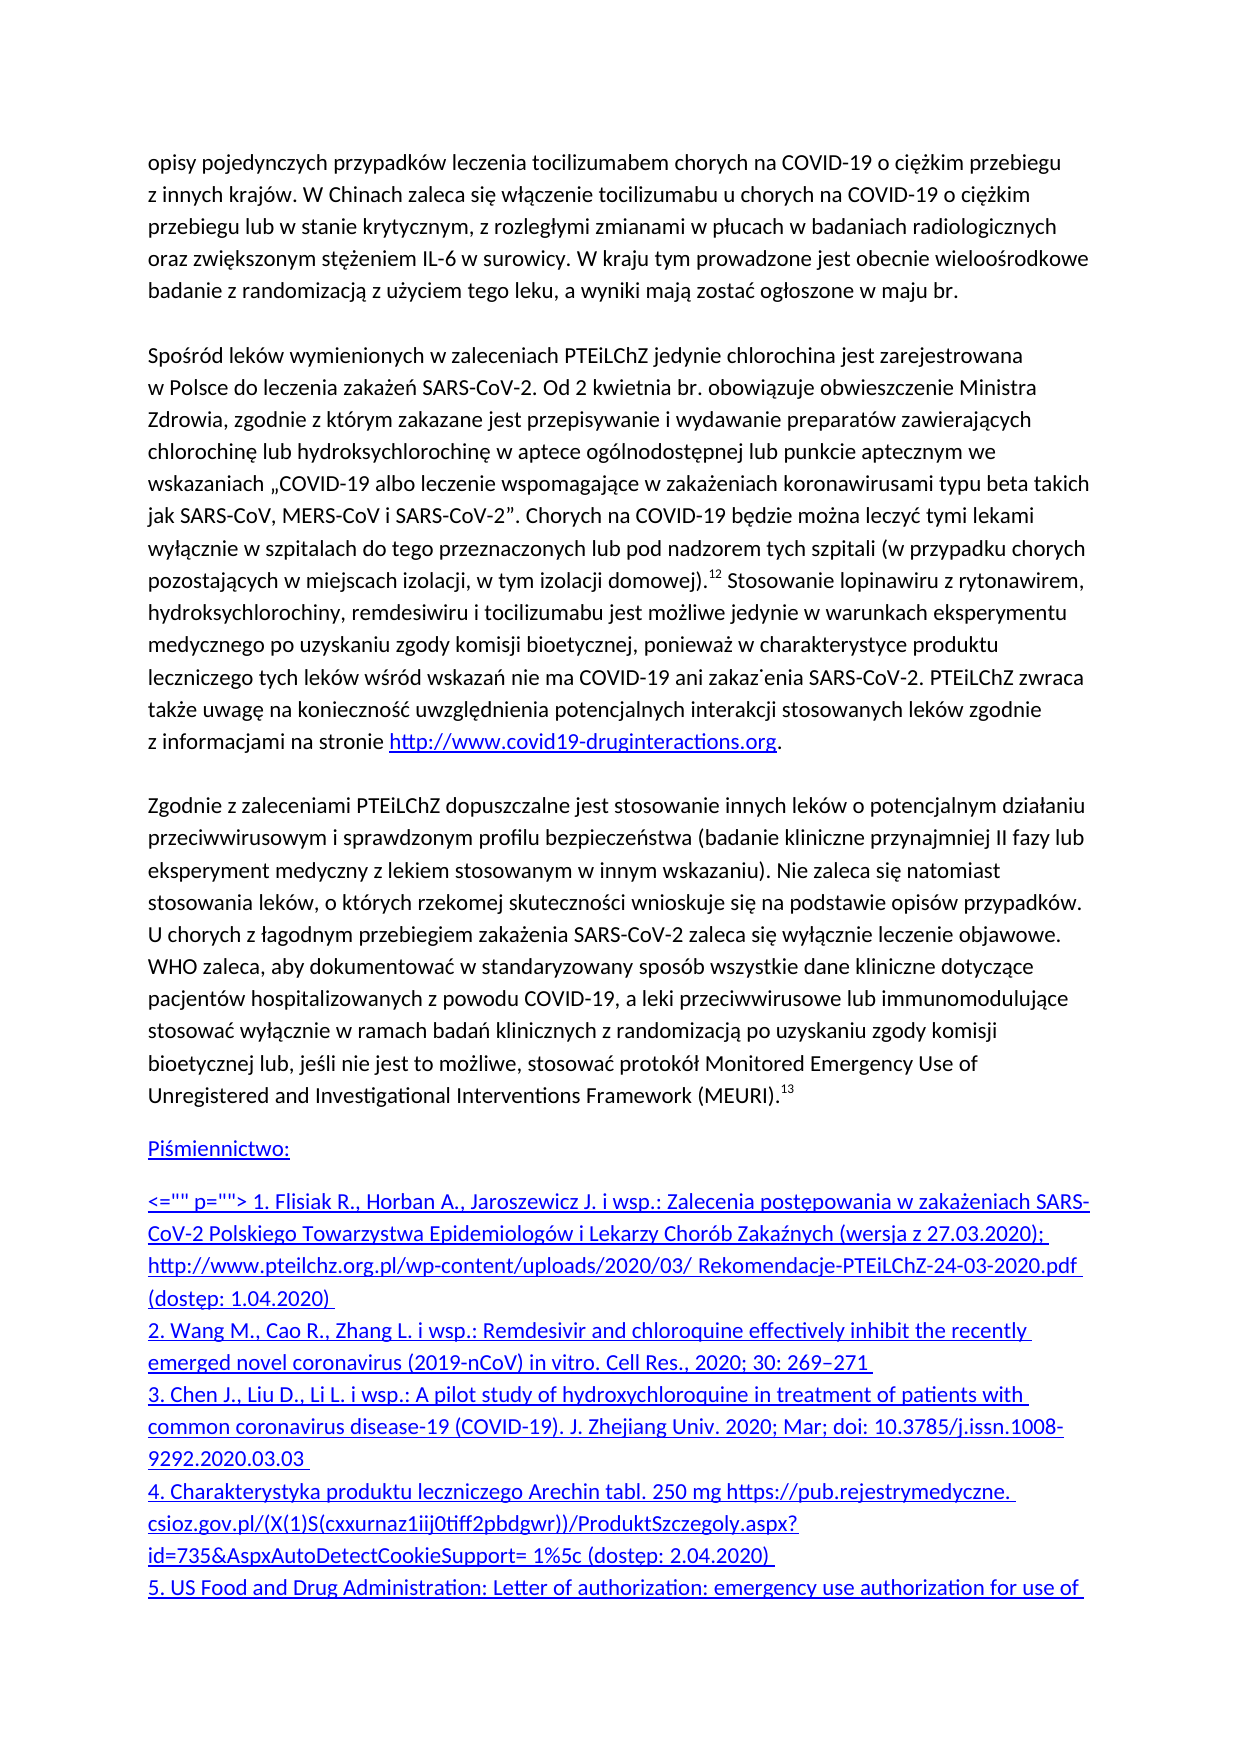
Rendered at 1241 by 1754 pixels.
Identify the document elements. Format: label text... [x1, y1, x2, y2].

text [148, 148, 1093, 1109]
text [148, 1187, 1093, 1601]
text Piśmiennictwo: [148, 1134, 1093, 1162]
